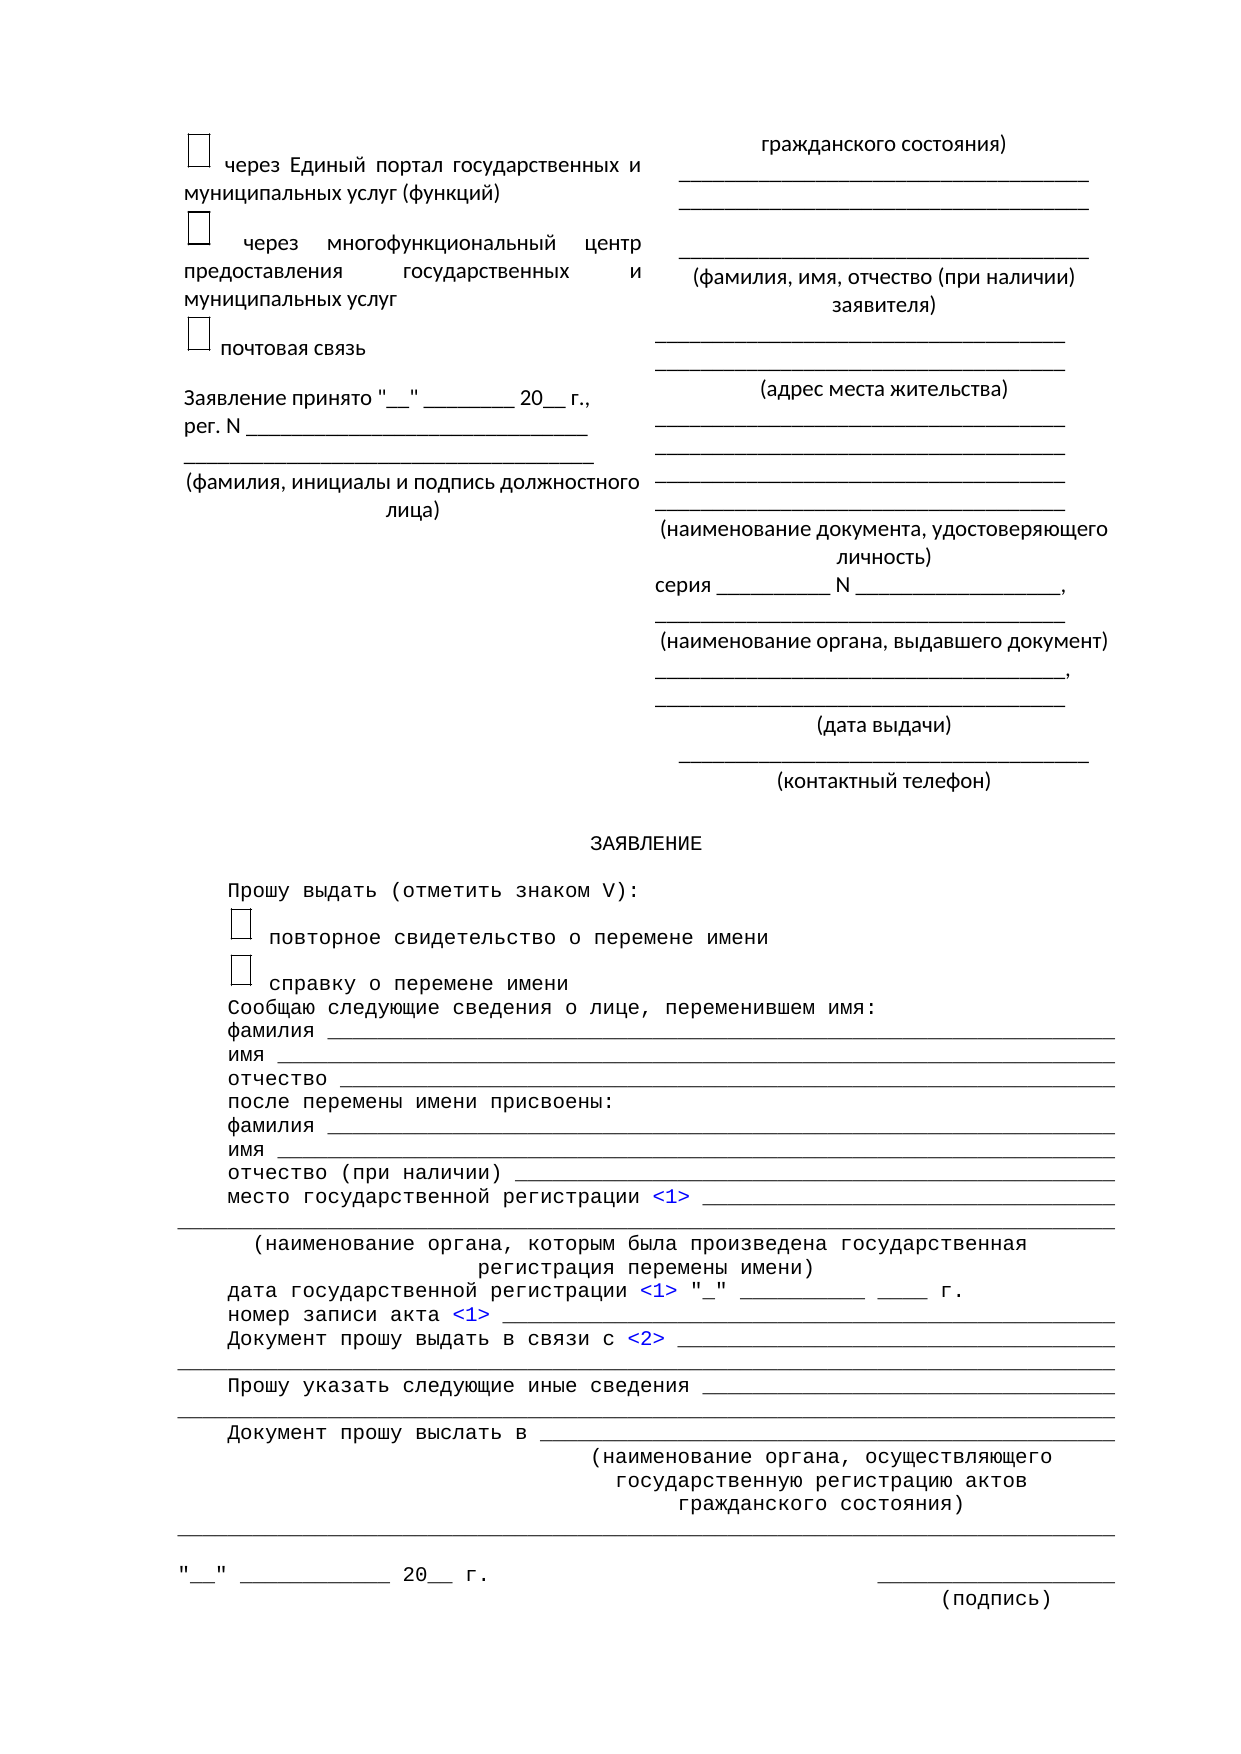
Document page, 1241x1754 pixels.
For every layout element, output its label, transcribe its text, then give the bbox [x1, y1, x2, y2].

text дата государственной регистрации <1> "_" __________ ____ г. [177, 1281, 1152, 1304]
text (подпись) [177, 1588, 1152, 1612]
text Прошу выдать (отметить знаком V): [177, 880, 1152, 904]
text ___________________________________________________________________________ [177, 1351, 1152, 1375]
text номер записи акта <1> _________________________________________________ [177, 1304, 1152, 1328]
text Документ прошу выдать в связи с <2> ___________________________________ [177, 1328, 1152, 1351]
text (наименование органа, осуществляющего [177, 1446, 1152, 1470]
text фамилия _______________________________________________________________ [177, 1115, 1152, 1139]
text фамилия _______________________________________________________________ [177, 1020, 1152, 1044]
text повторное свидетельство о перемене имени [177, 904, 1152, 950]
text Сообщаю следующие сведения о лице, переменившем имя: [177, 997, 1152, 1020]
text отчество ______________________________________________________________ [177, 1068, 1152, 1091]
text государственную регистрацию актов [177, 1470, 1152, 1493]
text справку о перемене имени [177, 950, 1152, 997]
text ___________________________________________________________________________ [177, 1399, 1152, 1422]
table_cell ____________________________________ (фамилия, имя, отчество (при наличии) заявителя) ____________________________________ ____________________________________ (адрес места жительства) ____________________________________ ____________________________________ ____________________________________ ____________________________________ (наименование документа, удостоверяющего личность) серия __________ N __________________, ____________________________________ (наименование органа, выдавшего документ) ____________________________________, ____________________________________ (дата выдачи) ____________________________________ (контактный телефон) [649, 224, 1120, 805]
text имя ___________________________________________________________________ [177, 1139, 1152, 1162]
text Прошу указать следующие иные сведения _________________________________ [177, 1375, 1152, 1399]
text гражданского состояния) [177, 1493, 1152, 1517]
text место государственной регистрации <1> _________________________________ [177, 1186, 1152, 1209]
text после перемены имени присвоены: [177, 1091, 1152, 1115]
text регистрация перемены имени) [177, 1257, 1152, 1281]
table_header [177, 118, 648, 372]
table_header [649, 118, 1120, 223]
text ___________________________________________________________________________ [177, 1517, 1152, 1541]
text отчество (при наличии) ________________________________________________ [177, 1162, 1152, 1186]
table_cell Заявление принято "__" ________ 20__ г., рег. N ______________________________ ____________________________________ (фамилия, инициалы и подпись должностного лица) [177, 372, 648, 805]
text Документ прошу выслать в ______________________________________________ [177, 1422, 1152, 1446]
text "__" ____________ 20__ г. ___________________ [177, 1564, 1152, 1588]
text имя ___________________________________________________________________ [177, 1044, 1152, 1068]
text ___________________________________________________________________________ [177, 1209, 1152, 1233]
text (наименование органа, которым была произведена государственная [177, 1233, 1152, 1257]
text ЗАЯВЛЕНИЕ [177, 833, 1152, 857]
